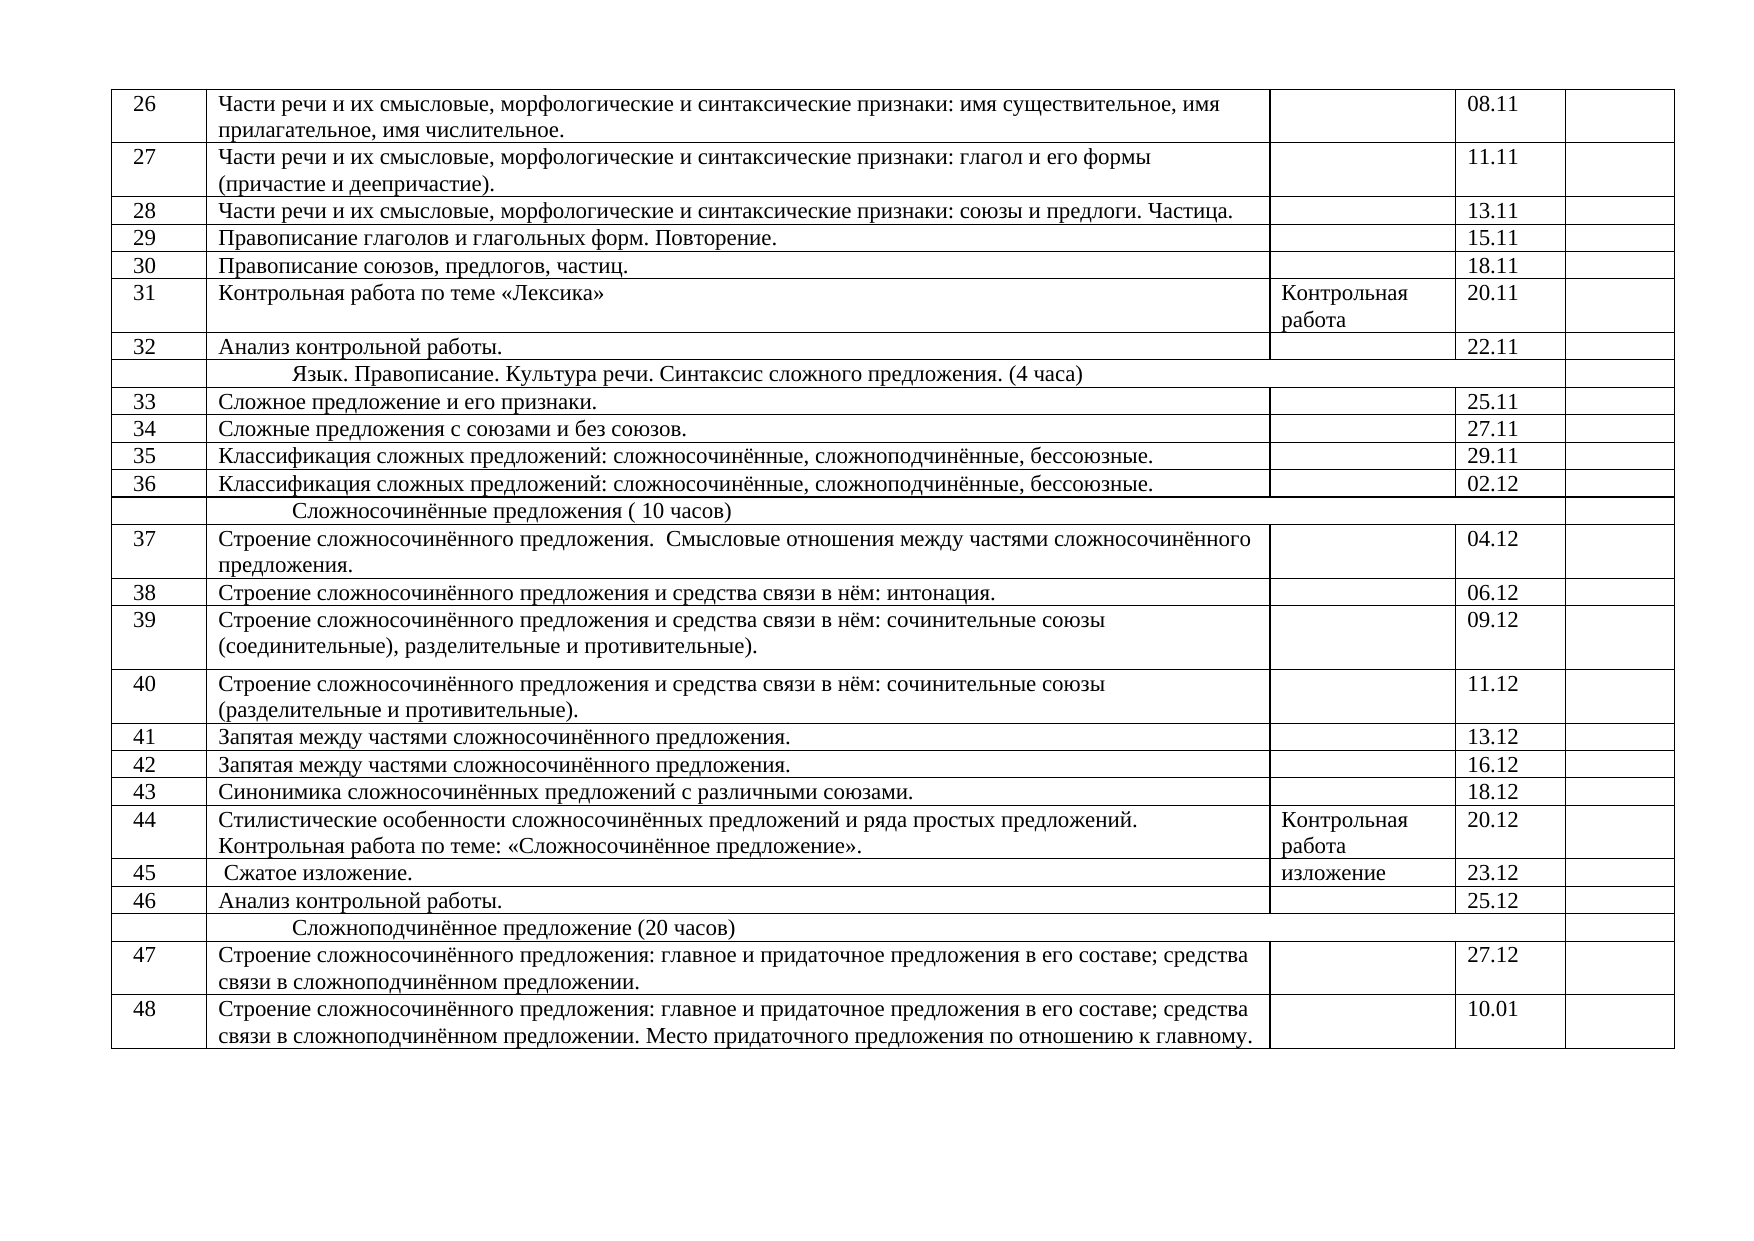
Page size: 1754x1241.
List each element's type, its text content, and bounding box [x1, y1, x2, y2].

table_cell [1566, 942, 1674, 994]
table_cell Стилистические особенности сложносочинённых предложений и ряда простых предложений. Контрольная работа по теме: «Сложносочинённое предложение». [207, 806, 1269, 858]
table_cell 25.11 [1456, 388, 1565, 414]
table_cell Сложноподчинённое предложение (20 часов) [207, 914, 1565, 941]
table_cell [1271, 887, 1455, 913]
table_cell [1566, 887, 1674, 913]
table_cell 11.12 [1456, 670, 1565, 722]
table_cell 42 [112, 751, 206, 777]
table_cell 32 [112, 333, 206, 359]
table_cell 10.01 [1456, 995, 1565, 1048]
table_cell [1566, 724, 1674, 750]
table_cell Классификация сложных предложений: сложносочинённые, сложноподчинённые, бессоюзные. [207, 443, 1269, 469]
table_cell 34 [112, 415, 206, 442]
table_cell 35 [112, 443, 206, 469]
table_cell 33 [112, 388, 206, 414]
table_cell Запятая между частями сложносочинённого предложения. [207, 751, 1269, 777]
table_cell [1566, 995, 1674, 1048]
table_cell [1566, 252, 1674, 278]
table_cell Анализ контрольной работы. [207, 333, 1269, 359]
table_cell 15.11 [1456, 225, 1565, 251]
table_cell [1566, 525, 1674, 577]
table_cell [1566, 498, 1674, 524]
table_cell 31 [112, 279, 206, 332]
table_cell Запятая между частями сложносочинённого предложения. [207, 724, 1269, 750]
table_cell 37 [112, 525, 206, 577]
table_cell 13.12 [1456, 724, 1565, 750]
table_cell [1271, 606, 1455, 669]
table_cell [1271, 90, 1455, 142]
table_cell 29 [112, 225, 206, 251]
table_cell [1271, 751, 1455, 777]
table_cell Правописание глаголов и глагольных форм. Повторение. [207, 225, 1269, 251]
table_cell 04.12 [1456, 525, 1565, 577]
table_cell Контрольная работа [1271, 806, 1455, 858]
table_cell [1566, 279, 1674, 332]
table_cell 46 [112, 887, 206, 913]
table_cell [1271, 415, 1455, 442]
table_cell Строение сложносочинённого предложения. Смысловые отношения между частями сложносочинённого предложения. [207, 525, 1269, 577]
table_cell 02.12 [1456, 470, 1565, 496]
table_cell Синонимика сложносочинённых предложений с различными союзами. [207, 778, 1269, 804]
table_cell Классификация сложных предложений: сложносочинённые, сложноподчинённые, бессоюзные. [207, 470, 1269, 496]
table_cell [1271, 225, 1455, 251]
table_cell Части речи и их смысловые, морфологические и синтаксические признаки: глагол и его формы (причастие и деепричастие). [207, 143, 1269, 196]
table_cell [1566, 333, 1674, 359]
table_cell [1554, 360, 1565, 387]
table_cell [112, 498, 206, 524]
table_cell изложение [1271, 859, 1455, 886]
table_cell Сложное предложение и его признаки. [207, 388, 1269, 414]
table_cell [1271, 252, 1455, 278]
table_cell [1566, 859, 1674, 886]
table_cell [1566, 751, 1674, 777]
table_cell Строение сложносочинённого предложения и средства связи в нём: сочинительные союзы (разделительные и противительные). [207, 670, 1269, 722]
table_cell 20.11 [1456, 279, 1565, 332]
table_cell [1271, 579, 1455, 605]
table_cell [1271, 525, 1455, 577]
table_cell 39 [112, 606, 206, 669]
table_cell 09.12 [1456, 606, 1565, 669]
table_cell [1271, 995, 1455, 1048]
table_cell 30 [112, 252, 206, 278]
table_cell 43 [112, 778, 206, 804]
table_cell 27 [112, 143, 206, 196]
table_cell [1271, 197, 1455, 223]
table_cell [1566, 360, 1576, 387]
table_cell Сложносочинённые предложения ( 10 часов) [207, 498, 1565, 524]
table_cell [1566, 225, 1674, 251]
table_cell 16.12 [1456, 751, 1565, 777]
table_cell 20.12 [1456, 806, 1565, 858]
table_cell [112, 360, 206, 387]
table_cell [1566, 143, 1674, 196]
table_cell [112, 914, 206, 941]
table_cell 29.11 [1456, 443, 1565, 469]
table_cell 44 [112, 806, 206, 858]
table_cell [1566, 388, 1674, 414]
table_cell [1271, 388, 1455, 414]
table_cell 45 [112, 859, 206, 886]
table_cell [1663, 360, 1674, 387]
table_cell Контрольная работа [1271, 279, 1455, 332]
table_cell [1271, 143, 1455, 196]
table_cell [1271, 670, 1455, 722]
table_cell [1271, 443, 1455, 469]
table_cell [1566, 914, 1674, 941]
table_cell [1566, 197, 1674, 223]
table_cell [1566, 606, 1674, 669]
table_cell Строение сложносочинённого предложения: главное и придаточное предложения в его составе; средства связи в сложноподчинённом предложении. [207, 942, 1269, 994]
table_cell 06.12 [1456, 579, 1565, 605]
table_cell Сложные предложения с союзами и без союзов. [207, 415, 1269, 442]
table_cell [1566, 470, 1674, 496]
table_cell [1566, 778, 1674, 804]
table_cell Анализ контрольной работы. [207, 887, 1269, 913]
table_cell [1271, 333, 1455, 359]
table_cell [1566, 579, 1674, 605]
table_cell 27.11 [1456, 415, 1565, 442]
table_cell 41 [112, 724, 206, 750]
table_cell 18.12 [1456, 778, 1565, 804]
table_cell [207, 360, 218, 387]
table_cell Правописание союзов, предлогов, частиц. [207, 252, 1269, 278]
table_cell [1566, 443, 1674, 469]
table_cell 36 [112, 470, 206, 496]
table_cell 23.12 [1456, 859, 1565, 886]
table_cell Строение сложносочинённого предложения и средства связи в нём: сочинительные союзы (соединительные), разделительные и противительные). [207, 606, 1269, 669]
table_cell Строение сложносочинённого предложения и средства связи в нём: интонация. [207, 579, 1269, 605]
table_cell Сжатое изложение. [207, 859, 1269, 886]
table_cell 26 [112, 90, 206, 142]
table_cell [1271, 778, 1455, 804]
table_cell 28 [112, 197, 206, 223]
table_cell [1271, 724, 1455, 750]
table_cell 08.11 [1456, 90, 1565, 142]
table_cell [1271, 470, 1455, 496]
table_cell Части речи и их смысловые, морфологические и синтаксические признаки: союзы и предлоги. Частица. [207, 197, 1269, 223]
table_cell 38 [112, 579, 206, 605]
table_cell [1271, 942, 1455, 994]
table_cell 27.12 [1456, 942, 1565, 994]
table_cell 47 [112, 942, 206, 994]
table_cell Строение сложносочинённого предложения: главное и придаточное предложения в его составе; средства связи в сложноподчинённом предложении. Место придаточного предложения по отношению к главному. [207, 995, 1269, 1048]
table_cell 48 [112, 995, 206, 1048]
table_cell [1566, 806, 1674, 858]
table_cell [1566, 90, 1674, 142]
table_cell 11.11 [1456, 143, 1565, 196]
table_cell 22.11 [1456, 333, 1565, 359]
table_cell [1566, 670, 1674, 722]
table_cell 18.11 [1456, 252, 1565, 278]
table_cell 40 [112, 670, 206, 722]
table_cell 13.11 [1456, 197, 1565, 223]
table_cell 25.12 [1456, 887, 1565, 913]
table_cell [1566, 415, 1674, 442]
table_cell Контрольная работа по теме «Лексика» [207, 279, 1269, 332]
table_cell Части речи и их смысловые, морфологические и синтаксические признаки: имя существительное, имя прилагательное, имя числительное. [207, 90, 1269, 142]
